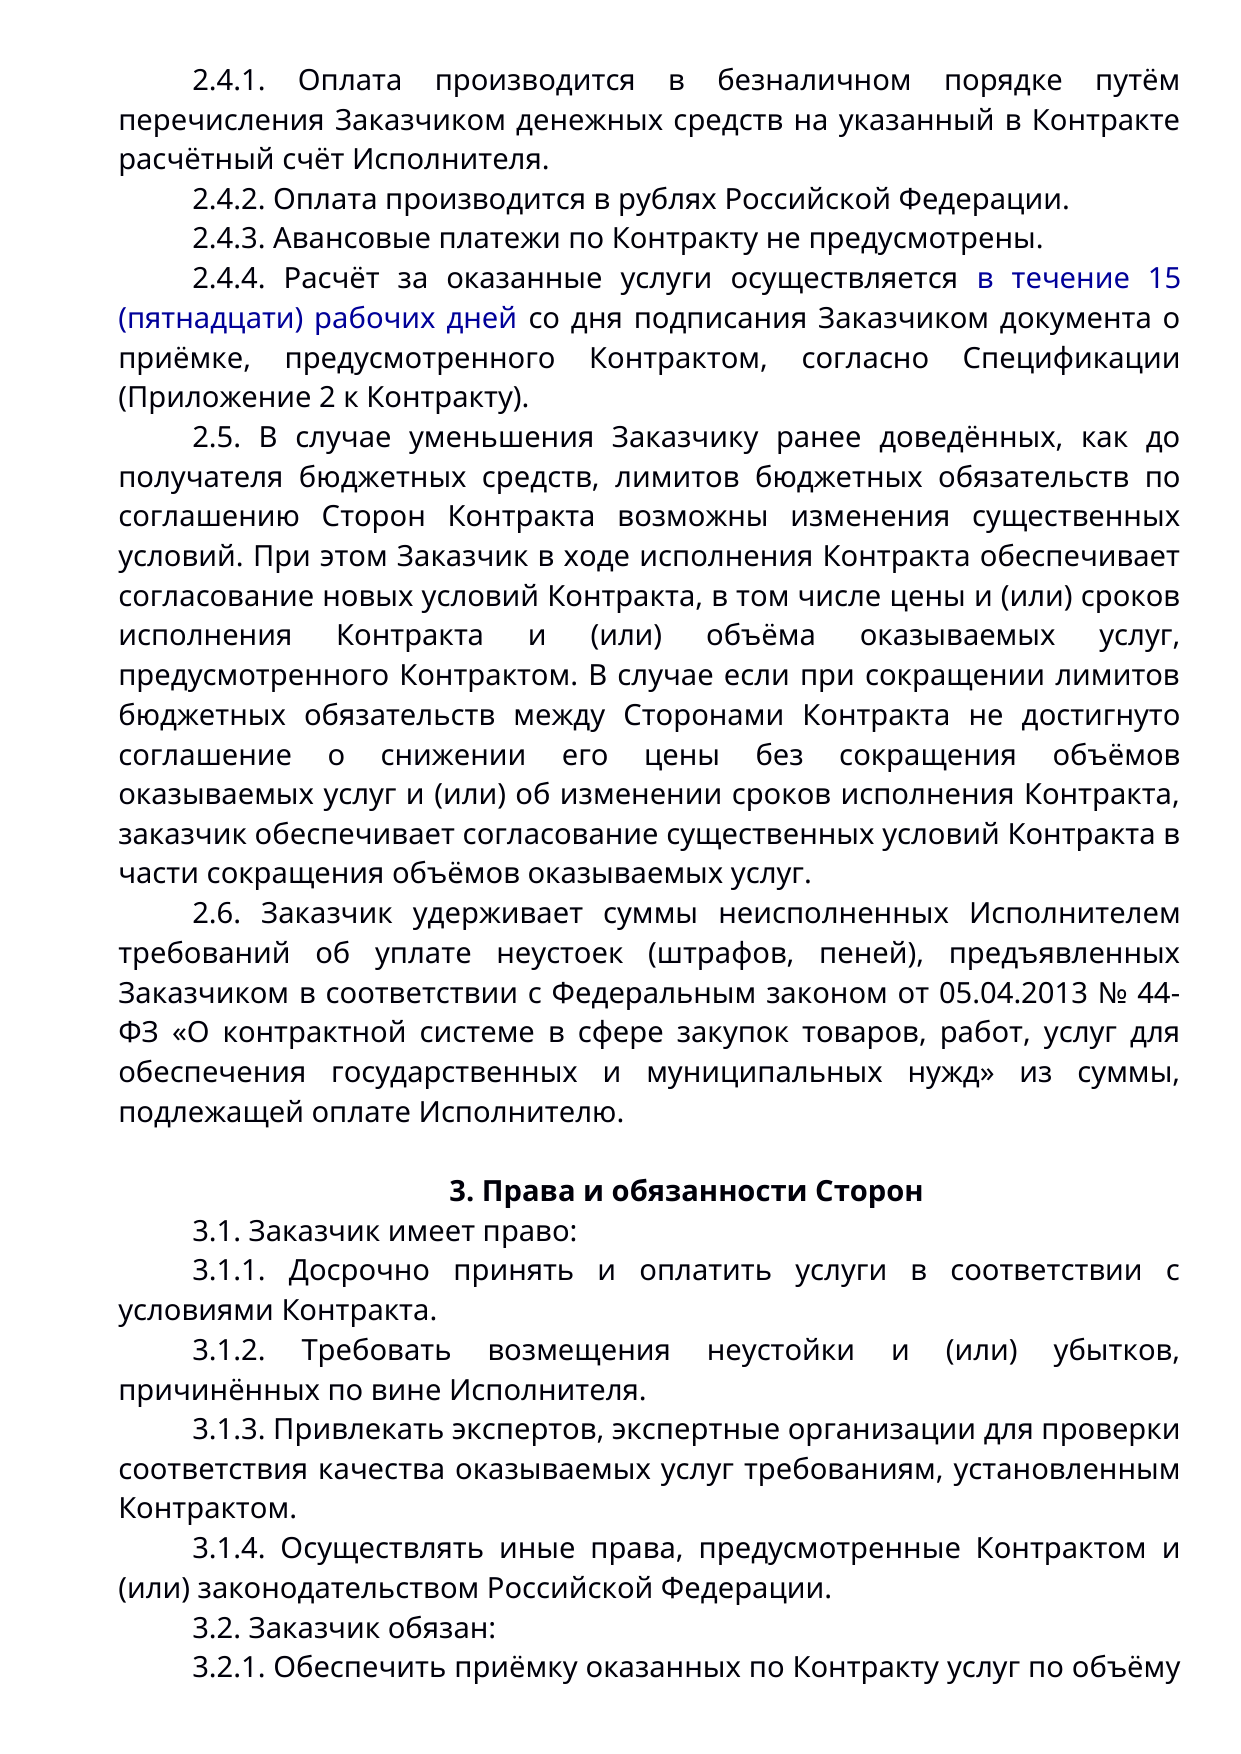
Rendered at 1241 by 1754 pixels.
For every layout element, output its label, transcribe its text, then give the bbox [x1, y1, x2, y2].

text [118, 1647, 1181, 1686]
text 3.1.3. Привлекать экспертов, экспертные организации для проверки соответствия качества оказываемых услуг требованиям, установленным Контрактом. [118, 1408, 1181, 1527]
text 3.2. Заказчик обязан: [118, 1607, 1181, 1647]
text 2.5. В случае уменьшения Заказчику ранее доведённых, как до получателя бюджетных средств, лимитов бюджетных обязательств по соглашению Сторон Контракта возможны изменения существенных условий. При этом Заказчик в ходе исполнения Контракта обеспечивает согласование новых условий Контракта, в том числе цены и (или) сроков исполнения Контракта и (или) объёма оказываемых услуг, предусмотренного Контрактом. В случае если при сокращении лимитов бюджетных обязательств между Сторонами Контракта не достигнуто соглашение о снижении его цены без сокращения объёмов оказываемых услуг и (или) об изменении сроков исполнения Контракта, заказчик обеспечивает согласование существенных условий Контракта в части сокращения объёмов оказываемых услуг. [118, 416, 1181, 892]
text 3.1. Заказчик имеет право: [118, 1210, 1181, 1250]
text 3. Права и обязанности Сторон [118, 1170, 1181, 1210]
text 2.4.4. Расчёт за оказанные услуги осуществляется в течение 15 (пятнадцати) рабочих дней со дня подписания Заказчиком документа о приёмке, предусмотренного Контрактом, согласно Спецификации (Приложение 2 к Контракту). [118, 257, 1181, 416]
text 3.1.4. Осуществлять иные права, предусмотренные Контрактом и (или) законодательством Российской Федерации. [118, 1527, 1181, 1607]
text 2.6. Заказчик удерживает суммы неисполненных Исполнителем требований об уплате неустоек (штрафов, пеней), предъявленных Заказчиком в соответствии с Федеральным законом от 05.04.2013 № 44-ФЗ «О контрактной системе в сфере закупок товаров, работ, услуг для обеспечения государственных и муниципальных нужд» из суммы, подлежащей оплате Исполнителю. [118, 892, 1181, 1131]
text 3.1.1. Досрочно принять и оплатить услуги в соответствии с условиями Контракта. [118, 1250, 1181, 1329]
text 2.4.3. Авансовые платежи по Контракту не предусмотрены. [118, 218, 1181, 257]
text 2.4.1. Оплата производится в безналичном порядке путём перечисления Заказчиком денежных средств на указанный в Контракте расчётный счёт Исполнителя. [118, 59, 1181, 178]
text 2.4.2. Оплата производится в рублях Российской Федерации. [118, 178, 1181, 218]
text 3.1.2. Требовать возмещения неустойки и (или) убытков, причинённых по вине Исполнителя. [118, 1329, 1181, 1408]
